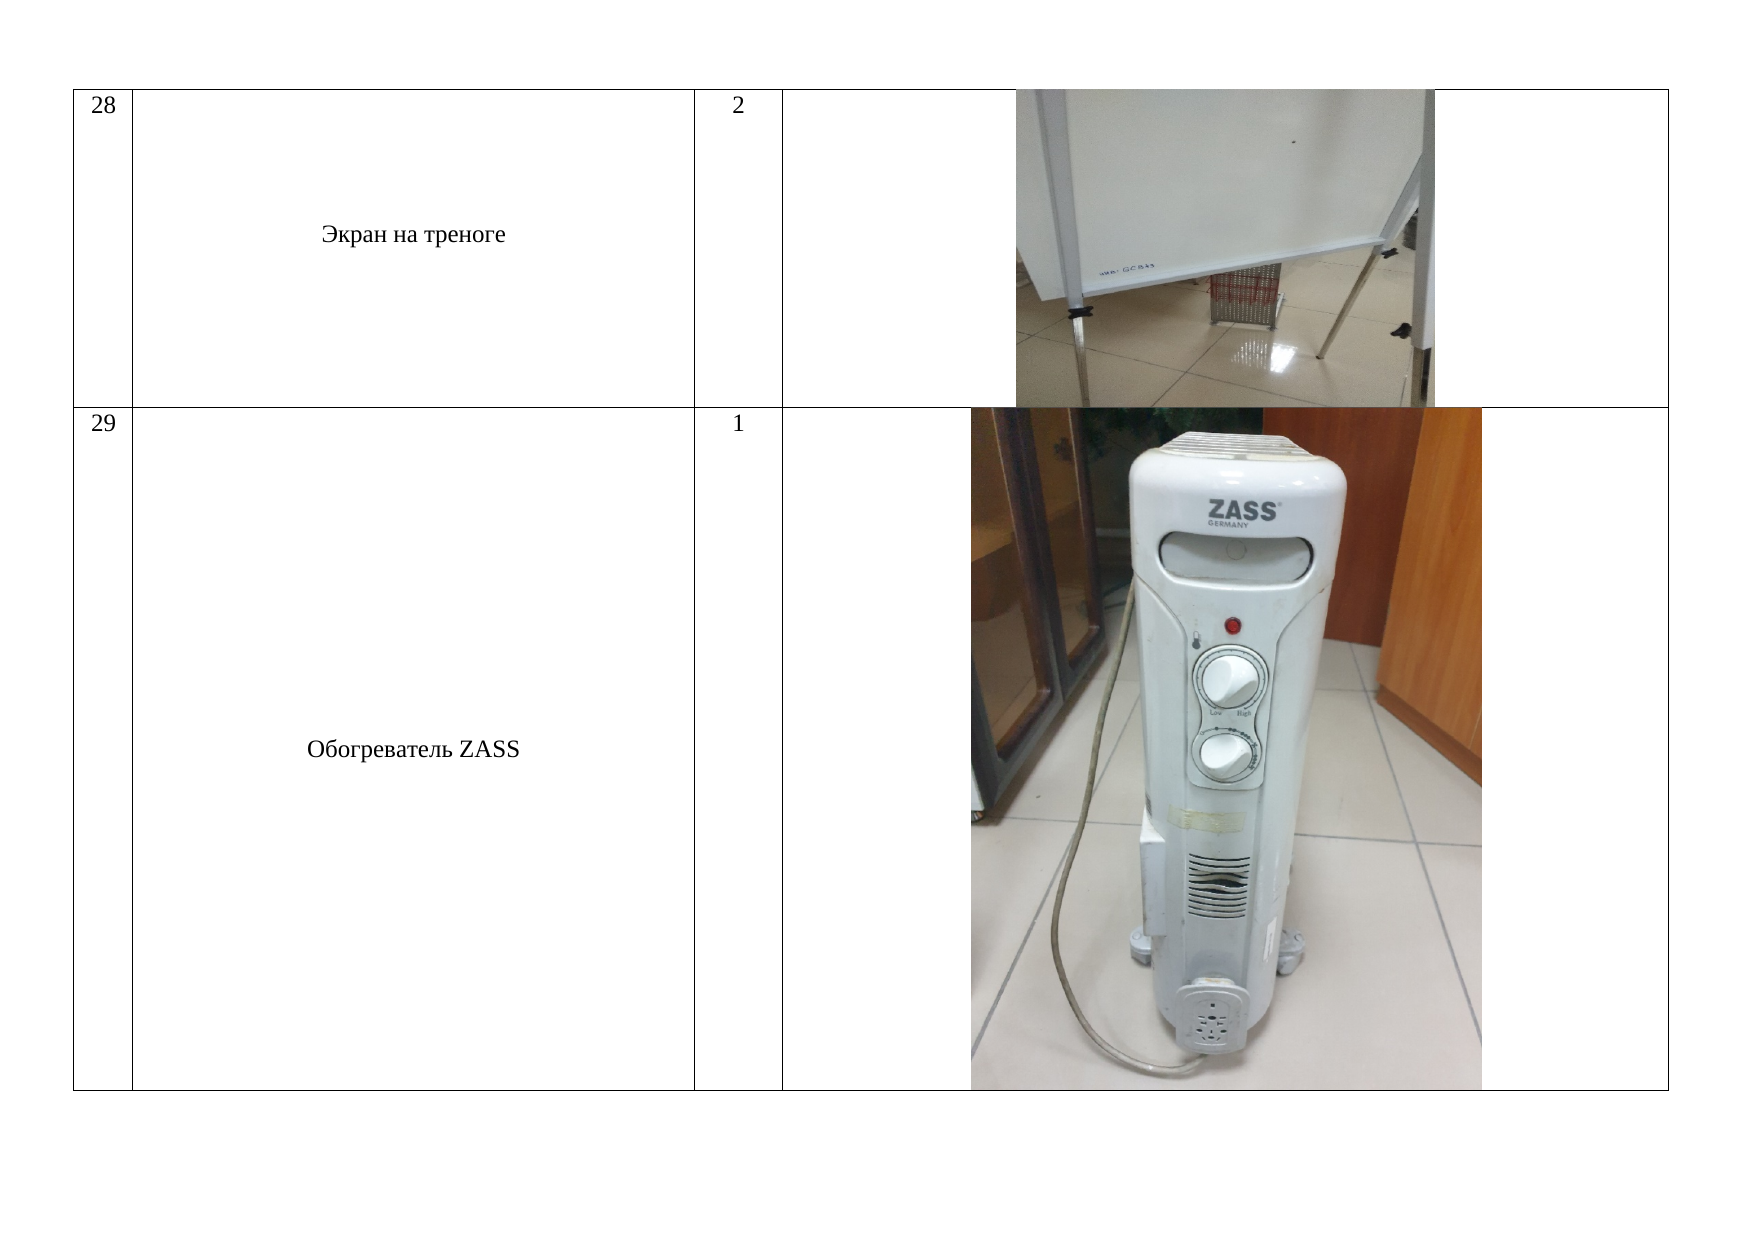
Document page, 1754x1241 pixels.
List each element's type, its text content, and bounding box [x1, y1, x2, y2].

table_cell 29 [74, 408, 132, 1090]
table_cell [783, 408, 971, 1090]
table_cell [783, 90, 1016, 407]
table_cell 1 [695, 408, 782, 1090]
table_cell Экран на треноге [133, 90, 694, 407]
picture [971, 408, 1482, 1089]
picture [1016, 89, 1435, 407]
table_cell 28 [74, 90, 132, 407]
table_cell [1435, 90, 1668, 407]
table_cell 2 [695, 90, 782, 407]
table_cell Обогреватель ZASS [133, 408, 694, 1090]
table_cell [1482, 408, 1668, 1090]
